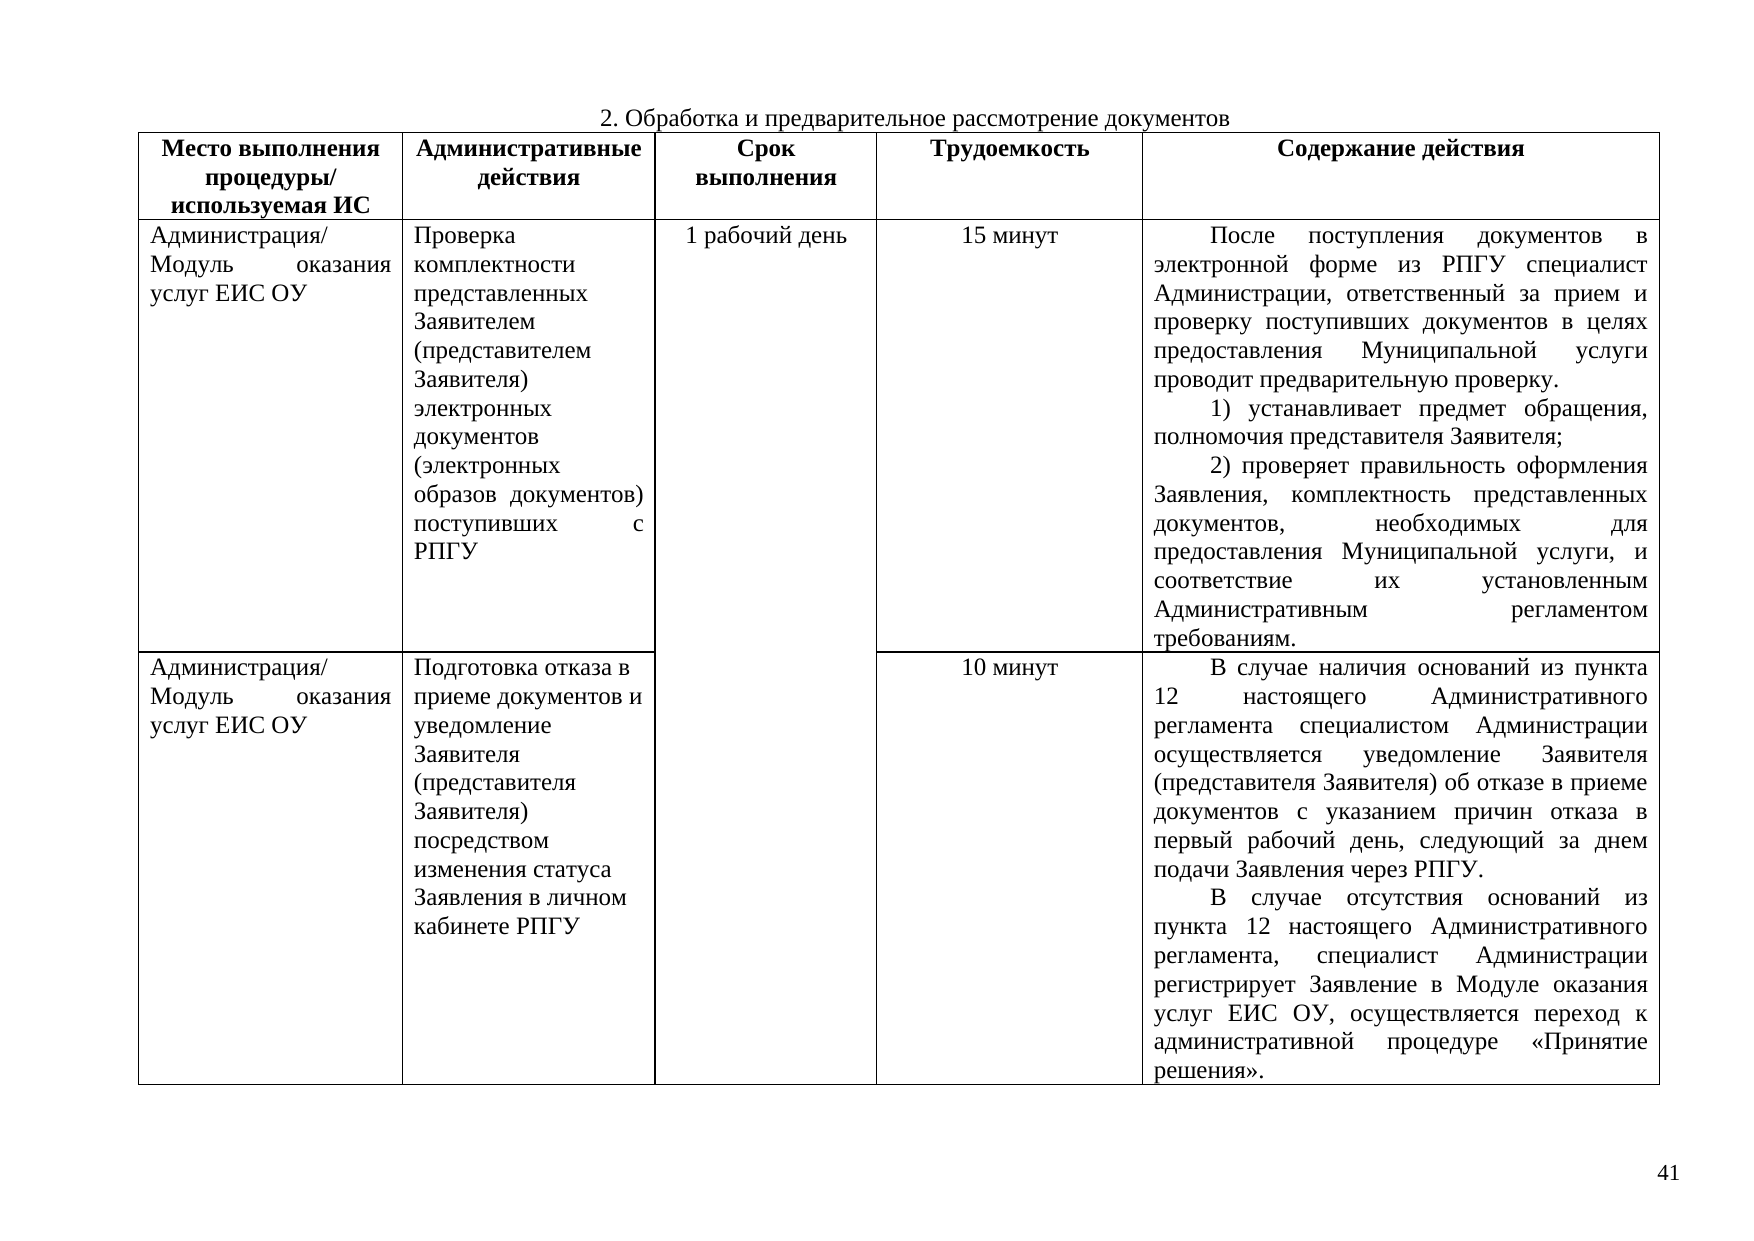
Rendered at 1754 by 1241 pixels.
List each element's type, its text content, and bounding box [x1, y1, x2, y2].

table_cell Администрация/ Модуль оказания услуг ЕИС ОУ [139, 653, 402, 1084]
table_cell 15 минут [877, 220, 1142, 651]
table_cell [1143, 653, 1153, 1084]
table_cell Администрация/ Модуль оказания услуг ЕИС ОУ [139, 220, 402, 651]
table_header Содержание действия [1143, 133, 1659, 219]
table_header Трудоемкость [877, 133, 1142, 219]
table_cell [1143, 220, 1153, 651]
table_header Срок выполнения [656, 133, 876, 219]
table_header Административные действия [403, 133, 654, 219]
table_cell Подготовка отказа в приеме документов и уведомление Заявителя (представителя Заявителя) посредством изменения статуса Заявления в личном кабинете РПГУ [403, 653, 654, 1084]
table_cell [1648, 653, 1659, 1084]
table_cell 10 минут [877, 653, 1142, 1084]
table_cell Проверка комплектности представленных Заявителем (представителем Заявителя) электронных документов (электронных образов документов) поступивших с РПГУ [403, 220, 654, 651]
text 2. Обработка и предварительное рассмотрение документов [150, 103, 1680, 132]
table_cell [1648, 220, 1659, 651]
table_cell 1 рабочий день [656, 220, 876, 1084]
